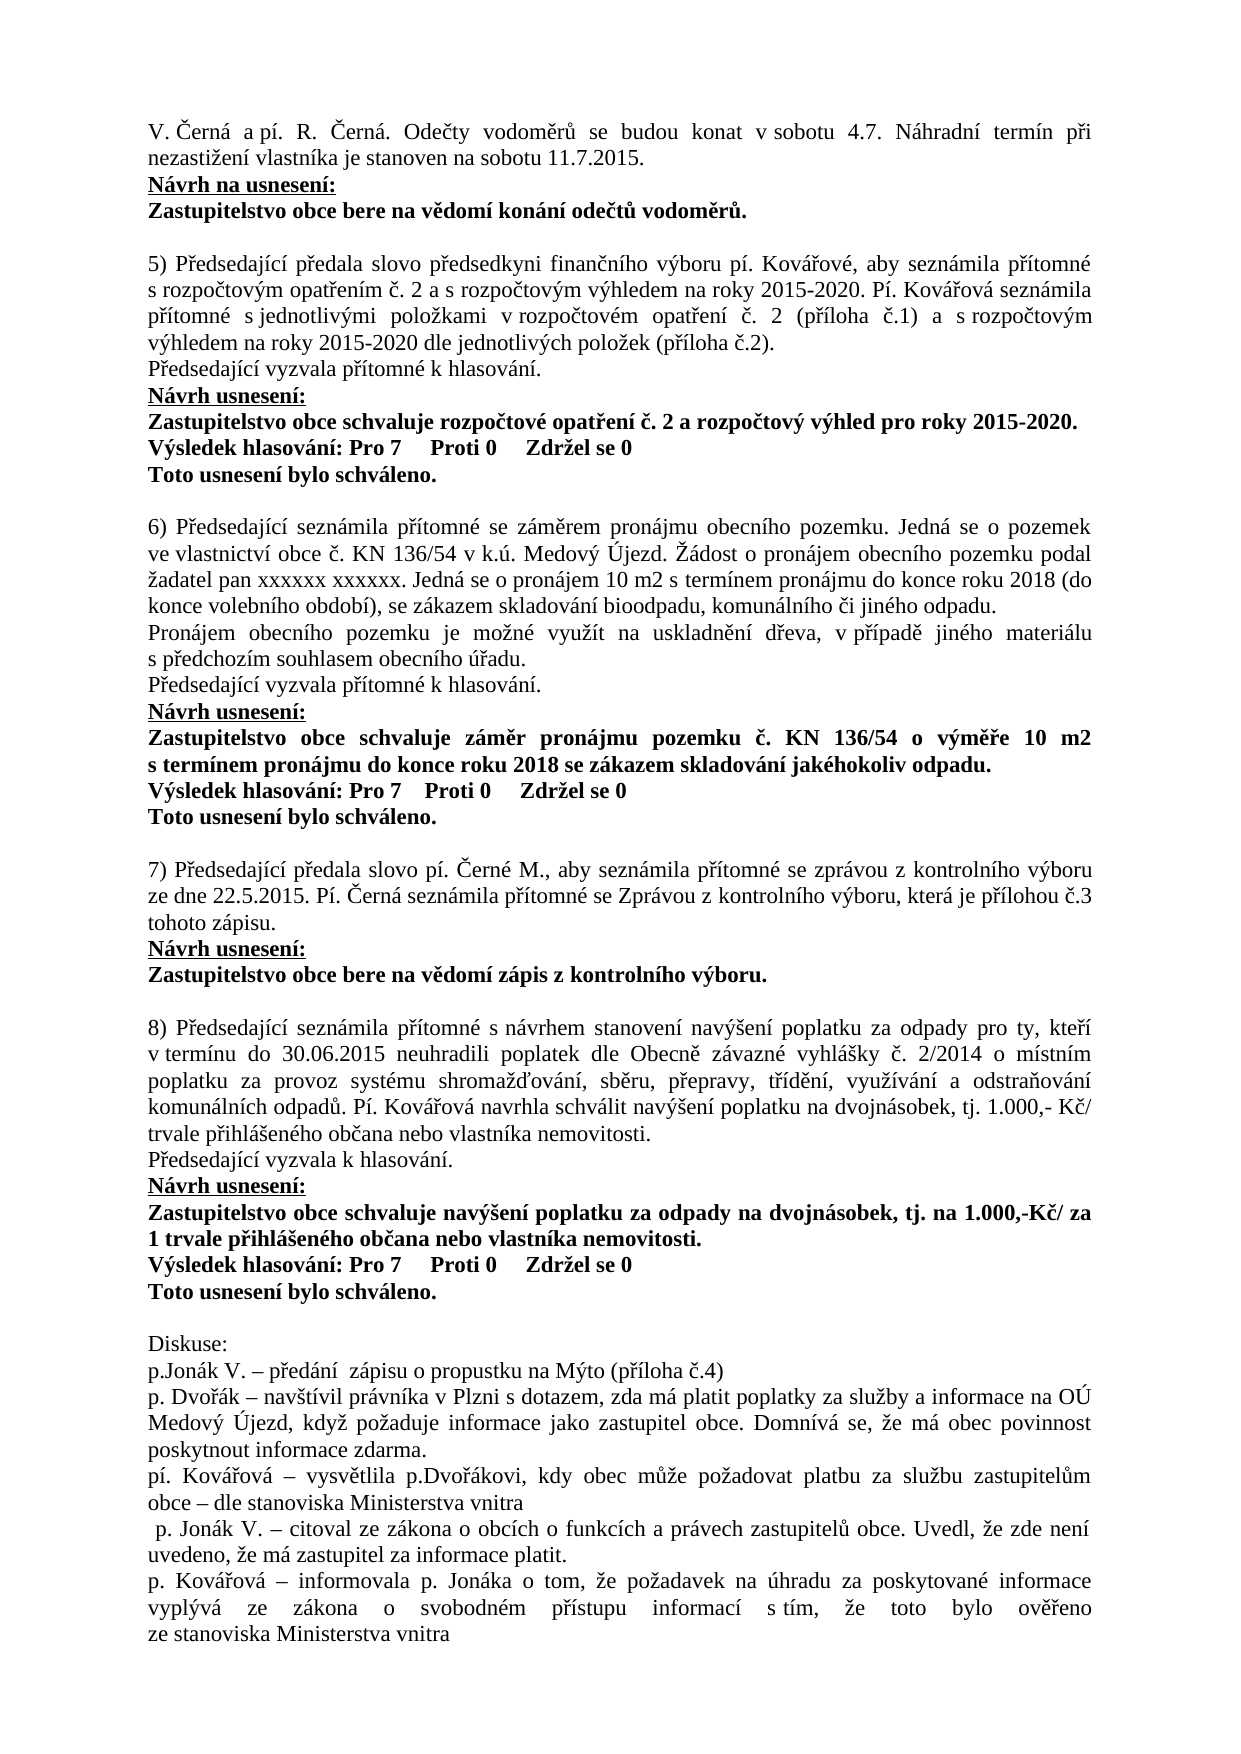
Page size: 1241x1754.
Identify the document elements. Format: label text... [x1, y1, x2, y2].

text 5) Předsedající předala slovo předsedkyni finančního výboru pí. Kovářové, aby seznámila přítomné s rozpočtovým opatřením č. 2 a s rozpočtovým výhledem na roky 2015-2020. Pí. Kovářová seznámila přítomné s jednotlivými položkami v rozpočtovém opatření č. 2 (příloha č.1) a s rozpočtovým výhledem na roky 2015-2020 dle jednotlivých položek (příloha č.2). [148, 250, 1092, 355]
text Návrh usnesení: [148, 935, 1092, 961]
text 6) Předsedající seznámila přítomné se záměrem pronájmu obecního pozemku. Jedná se o pozemek ve vlastnictví obce č. KN 136/54 v k.ú. Medový Újezd. Žádost o pronájem obecního pozemku podal žadatel pan xxxxxx xxxxxx. Jedná se o pronájem 10 m2 s termínem pronájmu do konce roku 2018 (do konce volebního období), se zákazem skladování bioodpadu, komunálního či jiného odpadu. [148, 513, 1092, 619]
text p. Jonák V. – citoval ze zákona o obcích o funkcích a právech zastupitelů obce. Uvedl, že zde není uvedeno, že má zastupitel za informace platit. [148, 1515, 1092, 1568]
text Výsledek hlasování: Pro 7 Proti 0 Zdržel se 0 [148, 777, 1092, 803]
text p.Jonák V. – předání zápisu o propustku na Mýto (příloha č.4) [148, 1357, 1092, 1383]
text Toto usnesení bylo schváleno. [148, 461, 1092, 487]
text 7) Předsedající předala slovo pí. Černé M., aby seznámila přítomné se zprávou z kontrolního výboru ze dne 22.5.2015. Pí. Černá seznámila přítomné se Zprávou z kontrolního výboru, která je přílohou č.3 tohoto zápisu. [148, 856, 1092, 935]
text Předsedající vyzvala k hlasování. [148, 1146, 1092, 1172]
text Toto usnesení bylo schváleno. [148, 803, 1092, 830]
text Výsledek hlasování: Pro 7 Proti 0 Zdržel se 0 [148, 1251, 1092, 1278]
text Zastupitelstvo obce schvaluje rozpočtové opatření č. 2 a rozpočtový výhled pro roky 2015-2020. [148, 408, 1092, 434]
text Návrh na usnesení: [148, 171, 1092, 197]
text p. Kovářová – informovala p. Jonáka o tom, že požadavek na úhradu za poskytované informace vyplývá ze zákona o svobodném přístupu informací s tím, že toto bylo ověřeno ze stanoviska Ministerstva vnitra [148, 1568, 1092, 1647]
text Toto usnesení bylo schváleno. [148, 1278, 1092, 1304]
text Zastupitelstvo obce bere na vědomí konání odečtů vodoměrů. [148, 197, 1092, 223]
text p. Dvořák – navštívil právníka v Plzni s dotazem, zda má platit poplatky za služby a informace na OÚ Medový Újezd, když požaduje informace jako zastupitel obce. Domnívá se, že má obec povinnost poskytnout informace zdarma. [148, 1383, 1092, 1462]
text Výsledek hlasování: Pro 7 Proti 0 Zdržel se 0 [148, 434, 1092, 461]
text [148, 118, 1092, 171]
text Pronájem obecního pozemku je možné využít na uskladnění dřeva, v případě jiného materiálu s předchozím souhlasem obecního úřadu. [148, 619, 1092, 672]
text Předsedající vyzvala přítomné k hlasování. [148, 355, 1092, 382]
text Zastupitelstvo obce bere na vědomí zápis z kontrolního výboru. [148, 961, 1092, 988]
text Návrh usnesení: [148, 1172, 1092, 1199]
text Zastupitelstvo obce schvaluje navýšení poplatku za odpady na dvojnásobek, tj. na 1.000,-Kč/ za 1 trvale přihlášeného občana nebo vlastníka nemovitosti. [148, 1199, 1092, 1251]
text Diskuse: [148, 1330, 1092, 1357]
text Návrh usnesení: [148, 698, 1092, 724]
text pí. Kovářová – vysvětlila p.Dvořákovi, kdy obec může požadovat platbu za službu zastupitelům obce – dle stanoviska Ministerstva vnitra [148, 1462, 1092, 1515]
text Návrh usnesení: [148, 382, 1092, 408]
text Zastupitelstvo obce schvaluje záměr pronájmu pozemku č. KN 136/54 o výměře 10 m2 s termínem pronájmu do konce roku 2018 se zákazem skladování jakéhokoliv odpadu. [148, 724, 1092, 777]
text 8) Předsedající seznámila přítomné s návrhem stanovení navýšení poplatku za odpady pro ty, kteří v termínu do 30.06.2015 neuhradili poplatek dle Obecně závazné vyhlášky č. 2/2014 o místním poplatku za provoz systému shromažďování, sběru, přepravy, třídění, využívání a odstraňování komunálních odpadů. Pí. Kovářová navrhla schválit navýšení poplatku na dvojnásobek, tj. 1.000,- Kč/ trvale přihlášeného občana nebo vlastníka nemovitosti. [148, 1014, 1092, 1146]
text Předsedající vyzvala přítomné k hlasování. [148, 672, 1092, 698]
